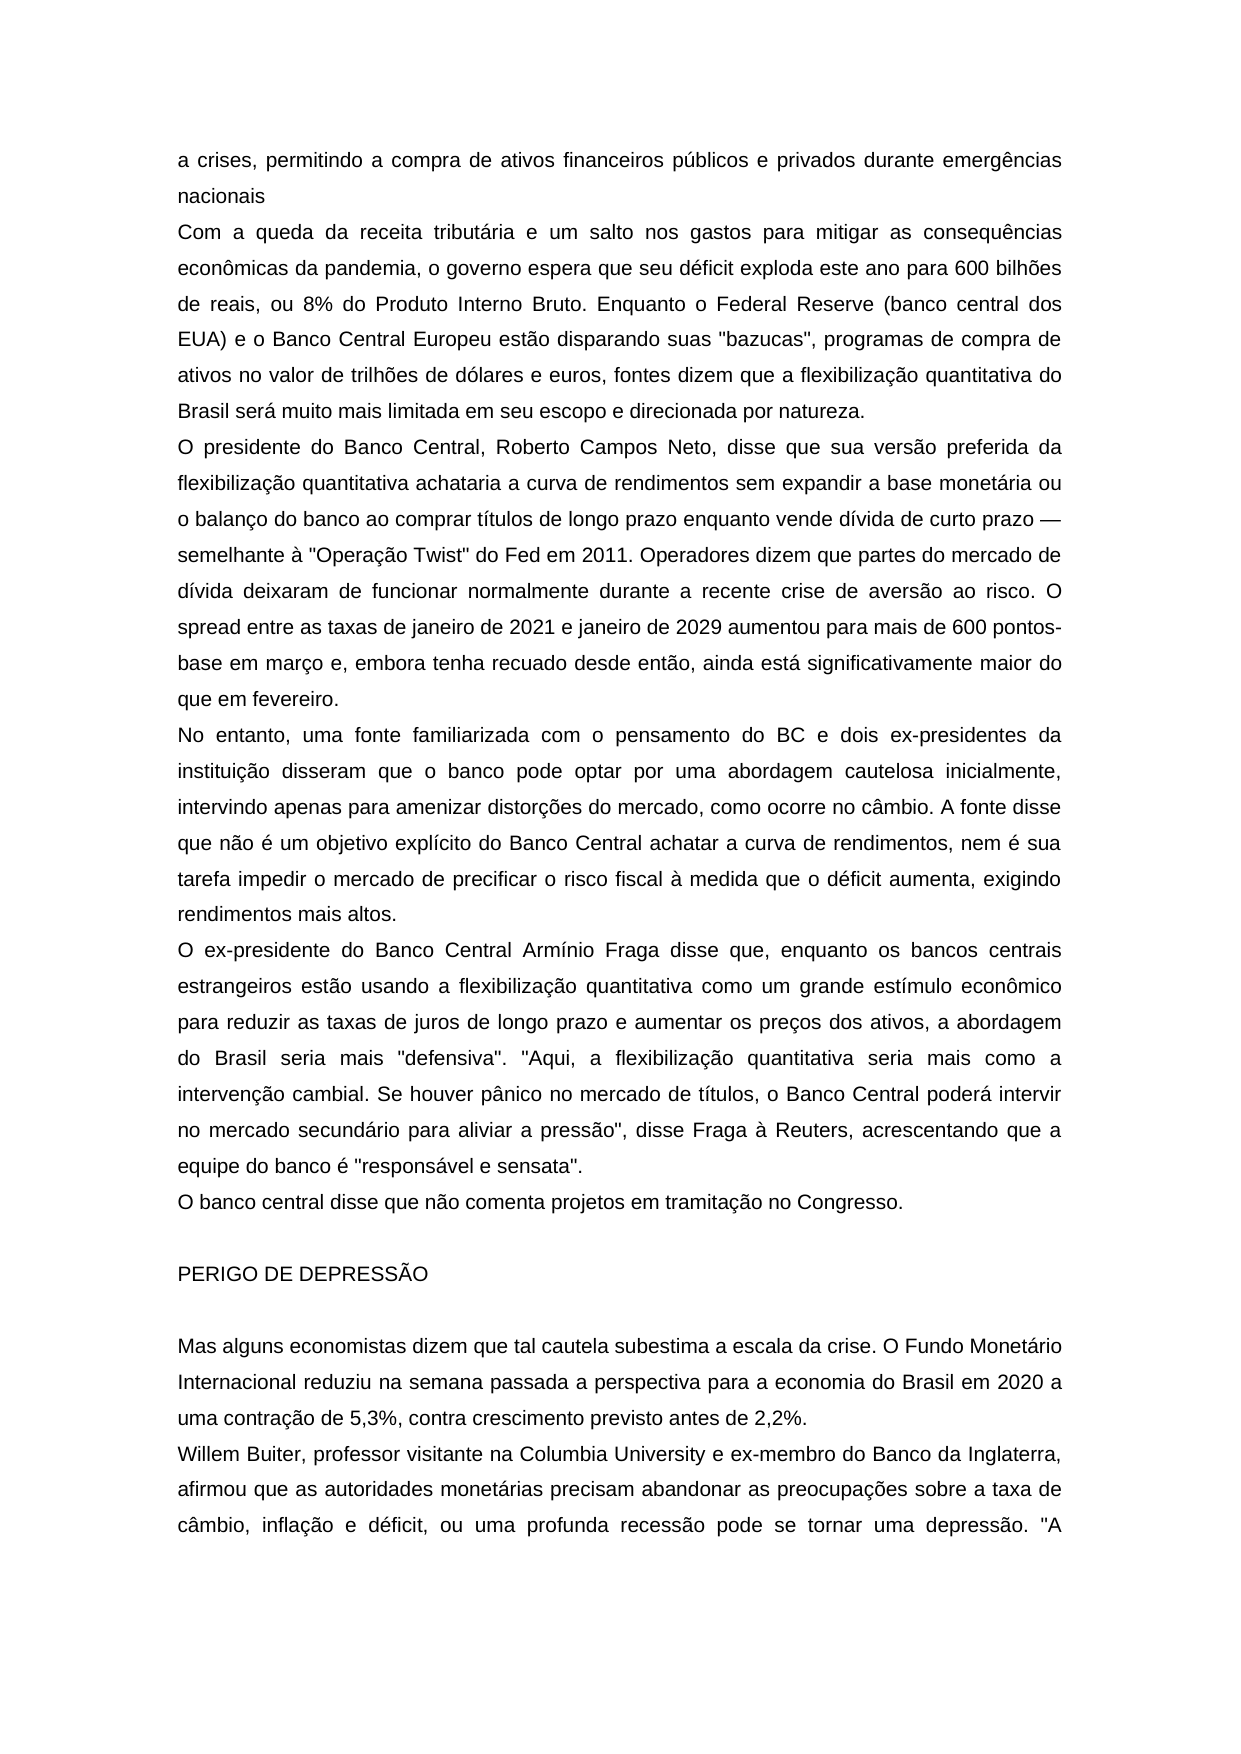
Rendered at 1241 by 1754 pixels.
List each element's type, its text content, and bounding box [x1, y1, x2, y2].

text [177, 1441, 1063, 1537]
text Mas alguns economistas dizem que tal cautela subestima a escala da crise. O Fundo Monetário Internacional reduziu na semana passada a perspectiva para a economia do Brasil em 2020 a uma contração de 5,3%, contra crescimento previsto antes de 2,2%. [177, 1333, 1063, 1429]
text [177, 148, 1063, 207]
text Com a queda da receita tributária e um salto nos gastos para mitigar as consequências econômicas da pandemia, o governo espera que seu déficit exploda este ano para 600 bilhões de reais, ou 8% do Produto Interno Bruto. Enquanto o Federal Reserve (banco central dos EUA) e o Banco Central Europeu estão disparando suas "bazucas", programas de compra de ativos no valor de trilhões de dólares e euros, fontes dizem que a flexibilização quantitativa do Brasil será muito mais limitada em seu escopo e direcionada por natureza. [177, 219, 1063, 423]
text O ex-presidente do Banco Central Armínio Fraga disse que, enquanto os bancos centrais estrangeiros estão usando a flexibilização quantitativa como um grande estímulo econômico para reduzir as taxas de juros de longo prazo e aumentar os preços dos ativos, a abordagem do Brasil seria mais "defensiva". "Aqui, a flexibilização quantitativa seria mais como a intervenção cambial. Se houver pânico no mercado de títulos, o Banco Central poderá intervir no mercado secundário para aliviar a pressão", disse Fraga à Reuters, acrescentando que a equipe do banco é "responsável e sensata". [177, 938, 1063, 1178]
text PERIGO DE DEPRESSÃO [177, 1262, 1063, 1286]
text O banco central disse que não comenta projetos em tramitação no Congresso. [177, 1190, 1063, 1214]
text No entanto, uma fonte familiarizada com o pensamento do BC e dois ex-presidentes da instituição disseram que o banco pode optar por uma abordagem cautelosa inicialmente, intervindo apenas para amenizar distorções do mercado, como ocorre no câmbio. A fonte disse que não é um objetivo explícito do Banco Central achatar a curva de rendimentos, nem é sua tarefa impedir o mercado de precificar o risco fiscal à medida que o déficit aumenta, exigindo rendimentos mais altos. [177, 723, 1063, 926]
text O presidente do Banco Central, Roberto Campos Neto, disse que sua versão preferida da flexibilização quantitativa achataria a curva de rendimentos sem expandir a base monetária ou o balanço do banco ao comprar títulos de longo prazo enquanto vende dívida de curto prazo —semelhante à "Operação Twist" do Fed em 2011. Operadores dizem que partes do mercado de dívida deixaram de funcionar normalmente durante a recente crise de aversão ao risco. O spread entre as taxas de janeiro de 2021 e janeiro de 2029 aumentou para mais de 600 pontos-base em março e, embora tenha recuado desde então, ainda está significativamente maior do que em fevereiro. [177, 435, 1063, 711]
